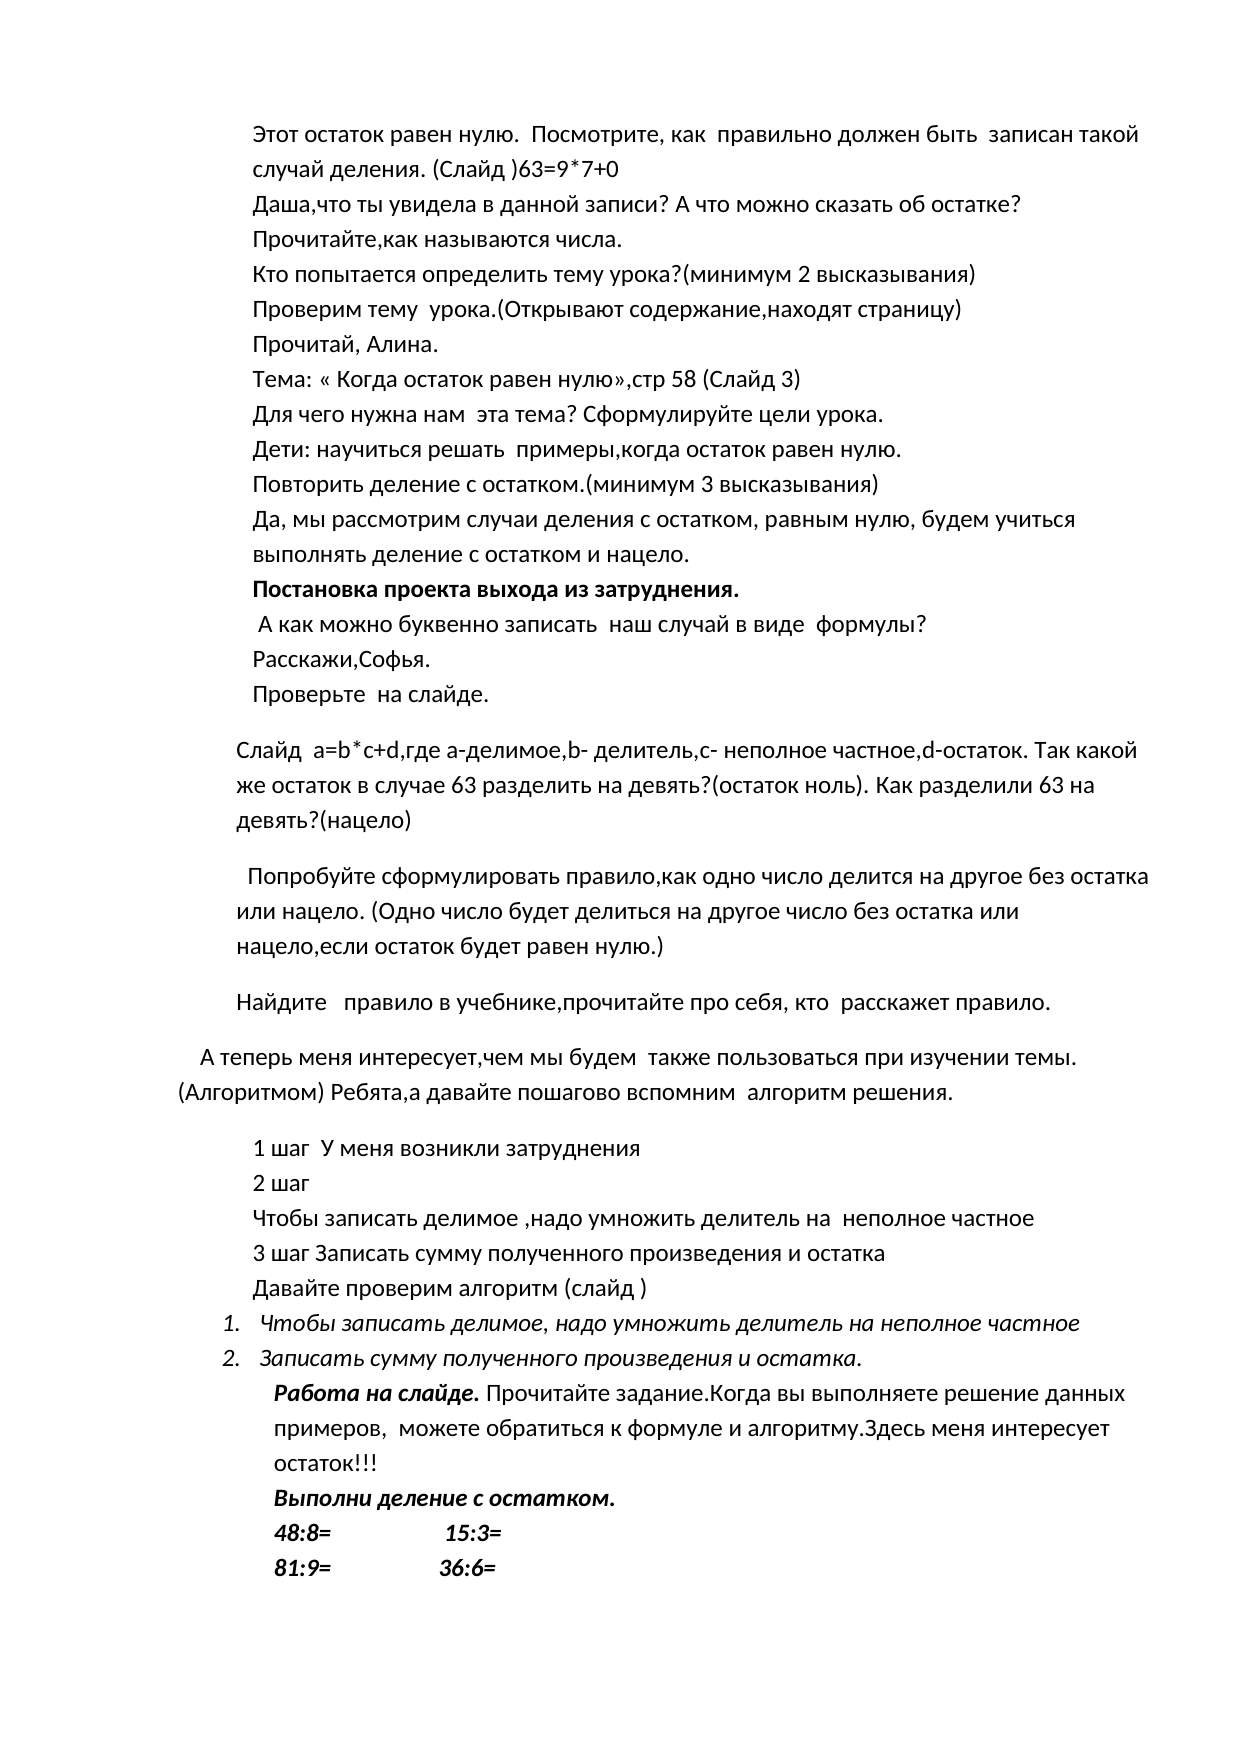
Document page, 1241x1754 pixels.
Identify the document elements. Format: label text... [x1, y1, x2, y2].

list Да, мы рассмотрим случаи деления с остатком, равным нулю, будем учиться выполнять деление с остатком и нацело. [252, 503, 1152, 569]
list Тема: « Когда остаток равен нулю»,стр 58 (Слайд 3) [252, 363, 1152, 394]
list Проверьте на слайде. [252, 678, 1152, 709]
list Давайте проверим алгоритм (слайд ) [252, 1272, 1152, 1303]
list Кто попытается определить тему урока?(минимум 2 высказывания) [252, 258, 1152, 289]
text Слайд а=b*с+d,где а-делимое,b- делитель,c- неполное частное,d-остаток. Так какой же остаток в случае 63 разделить на девять?(остаток ноль). Как разделили 63 на девять?(нацело) [236, 734, 1152, 834]
list Проверим тему урока.(Открывают содержание,находят страницу) [252, 293, 1152, 324]
list Чтобы записать делимое ,надо умножить делитель на неполное частное [252, 1202, 1152, 1233]
list А как можно буквенно записать наш случай в виде формулы? [252, 608, 1152, 639]
text Попробуйте сформулировать правило,как одно число делится на другое без остатка или нацело. (Одно число будет делиться на другое число без остатка или нацело,если остаток будет равен нулю.) [236, 860, 1152, 960]
list 81:9= 36:6= [274, 1552, 1152, 1583]
list Выполни деление с остатком. [274, 1482, 1152, 1513]
list Работа на слайде. Прочитайте задание.Когда вы выполняете решение данных примеров, можете обратиться к формуле и алгоритму.Здесь меня интересует остаток!!! [274, 1377, 1152, 1478]
list Прочитай, Алина. [252, 328, 1152, 359]
list Дети: научиться решать примеры,когда остаток равен нулю. [252, 433, 1152, 464]
list Этот остаток равен нулю. Посмотрите, как правильно должен быть записан такой случай деления. (Слайд )63=9*7+0 [252, 118, 1152, 184]
list Постановка проекта выхода из затруднения. [252, 573, 1152, 604]
list 2 шаг [252, 1167, 1152, 1198]
text А теперь меня интересует,чем мы будем также пользоваться при изучении темы.(Алгоритмом) Ребята,а давайте пошагово вспомним алгоритм решения. [177, 1041, 1152, 1107]
list Даша,что ты увидела в данной записи? А что можно сказать об остатке? Прочитайте,как называются числа. [252, 188, 1152, 254]
list 1 шаг У меня возникли затруднения [252, 1132, 1152, 1163]
list Записать сумму полученного произведения и остатка. [222, 1342, 1152, 1373]
list Для чего нужна нам эта тема? Сформулируйте цели урока. [252, 398, 1152, 429]
list Чтобы записать делимое, надо умножить делитель на неполное частное [222, 1307, 1152, 1338]
list 3 шаг Записать сумму полученного произведения и остатка [252, 1237, 1152, 1268]
list Повторить деление с остатком.(минимум 3 высказывания) [252, 468, 1152, 499]
list Расскажи,Софья. [252, 643, 1152, 674]
text Найдите правило в учебнике,прочитайте про себя, кто расскажет правило. [236, 986, 1152, 1016]
list 48:8= 15:3= [274, 1517, 1152, 1548]
